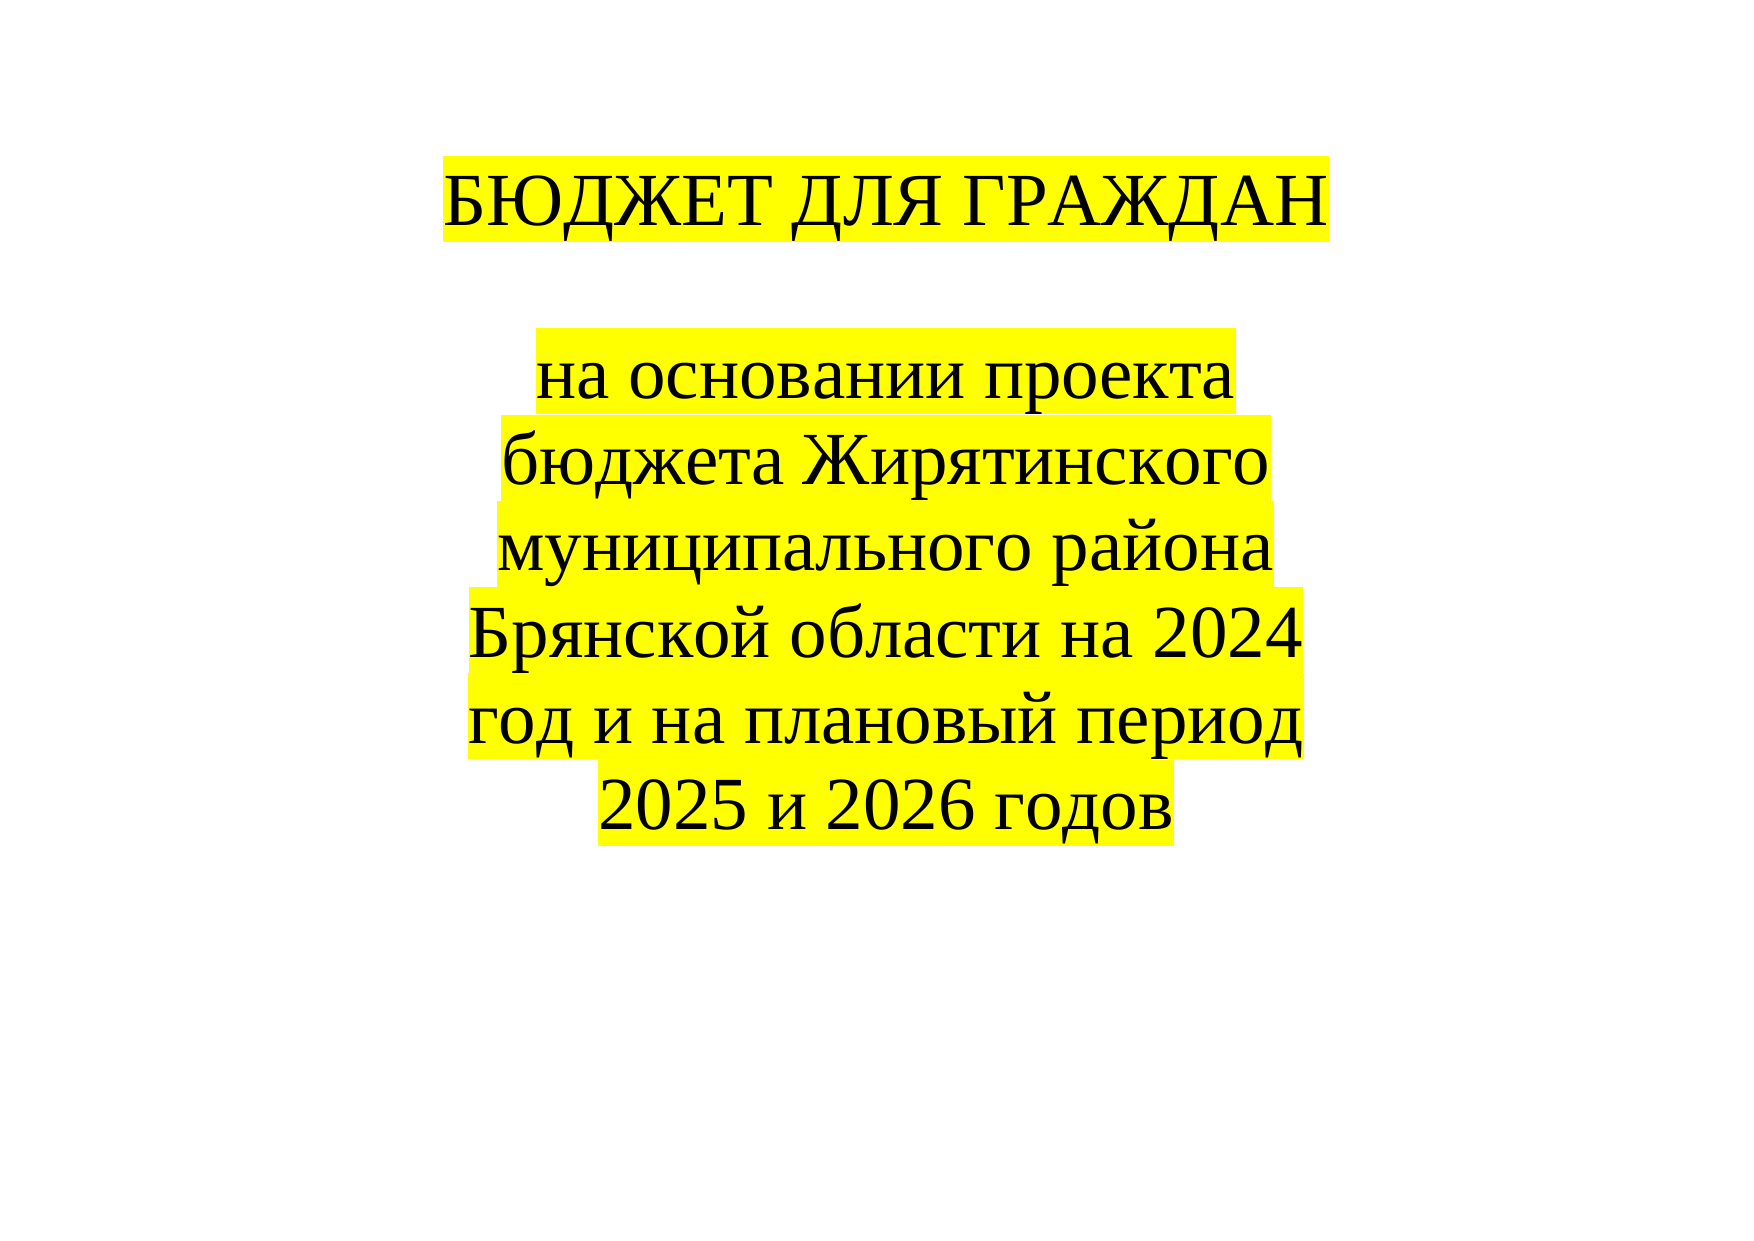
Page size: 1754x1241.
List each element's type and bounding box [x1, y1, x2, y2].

table_header [397, 156, 1374, 1104]
